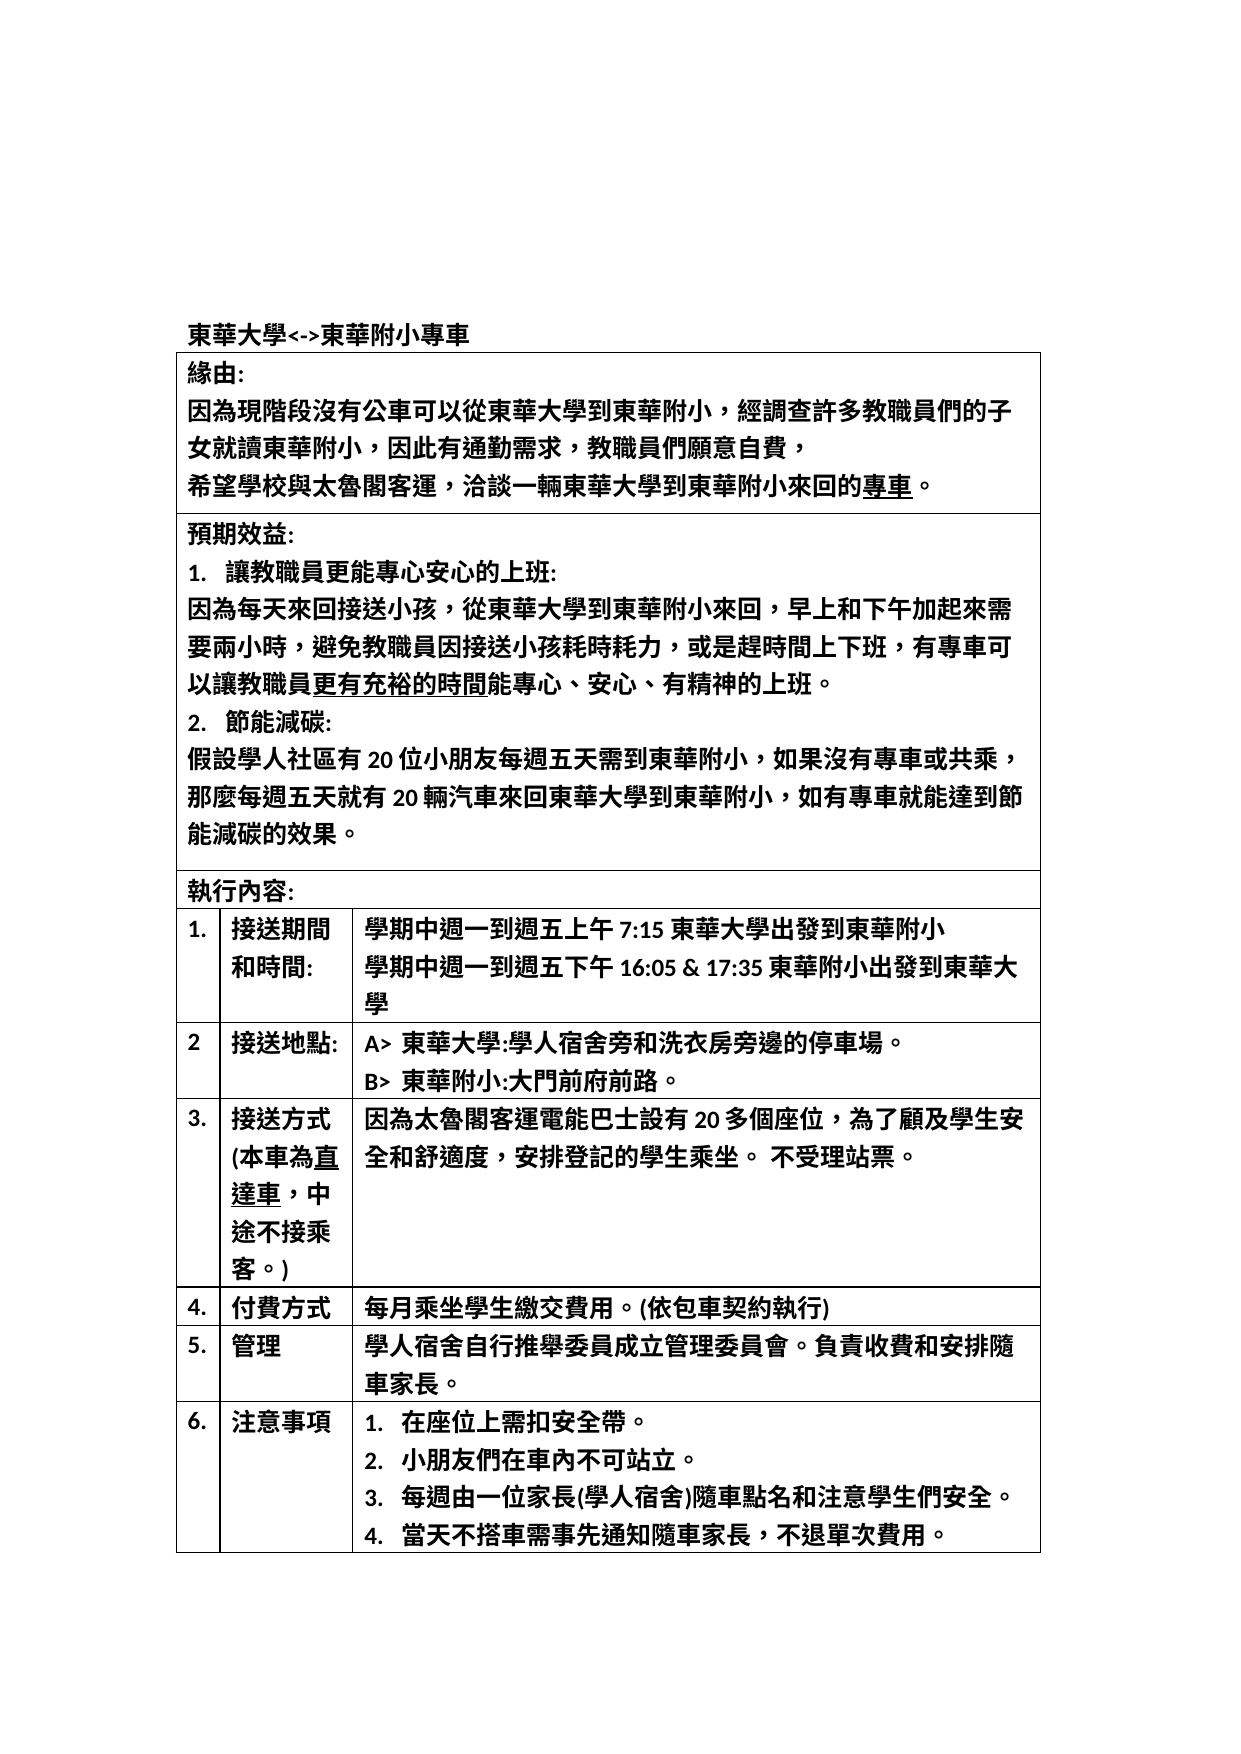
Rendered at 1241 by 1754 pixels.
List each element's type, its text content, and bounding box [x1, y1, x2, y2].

table_cell 執行內容: [177, 871, 1040, 908]
table_cell 注意事項 [221, 1402, 352, 1552]
table_cell 東華大學:學人宿舍旁和洗衣房旁邊的停車場。 東華附小:大門前府前路。 [353, 1023, 1040, 1098]
table_cell 1. [177, 909, 219, 1022]
table_cell 3. [177, 1099, 219, 1286]
table_cell 預期效益: 讓教職員更能專心安心的上班: 因為每天來回接送小孩，從東華大學到東華附小來回，早上和下午加起來需要兩小時，避免教職員因接送小孩耗時耗力，或是趕時間上下班，有專車可以讓教職員更有充裕的時間能專心、安心、有精神的上班。 節能減碳: 假設學人社區有20位小朋友每週五天需到東華附小，如果沒有專車或共乘，那麼每週五天就有20輛汽車來回東華大學到東華附小，如有專車就能達到節能減碳的效果。 [177, 514, 1040, 870]
table_cell 付費方式 [221, 1288, 352, 1325]
table_cell 接送期間和時間: [221, 909, 352, 1022]
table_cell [353, 1402, 1040, 1552]
table_cell 管理 [221, 1326, 352, 1401]
table_cell 接送方式 (本車為直達車，中途不接乘客。) [221, 1099, 352, 1286]
table_cell 6. [177, 1402, 219, 1552]
table_cell 接送地點: [221, 1023, 352, 1098]
table_cell 學人宿舍自行推舉委員成立管理委員會。負責收費和安排隨車家長。 [353, 1326, 1040, 1401]
text 東華大學<->東華附小專車 [187, 314, 1053, 352]
table_cell 每月乘坐學生繳交費用。(依包車契約執行) [353, 1288, 1040, 1325]
table_header 緣由: 因為現階段沒有公車可以從東華大學到東華附小，經調查許多教職員們的子女就讀東華附小，因此有通勤需求，教職員們願意自費， 希望學校與太魯閣客運，洽談一輛東華大學到東華附小來回的專車。 [177, 353, 1040, 513]
table_cell 2 [177, 1023, 219, 1098]
table_cell 學期中週一到週五上午7:15 東華大學出發到東華附小 學期中週一到週五下午16:05 & 17:35東華附小出發到東華大學 [353, 909, 1040, 1022]
table_cell 4. [177, 1288, 219, 1325]
table_cell 5. [177, 1326, 219, 1401]
table_cell 因為太魯閣客運電能巴士設有20多個座位，為了顧及學生安全和舒適度，安排登記的學生乘坐。 不受理站票。 [353, 1099, 1040, 1286]
